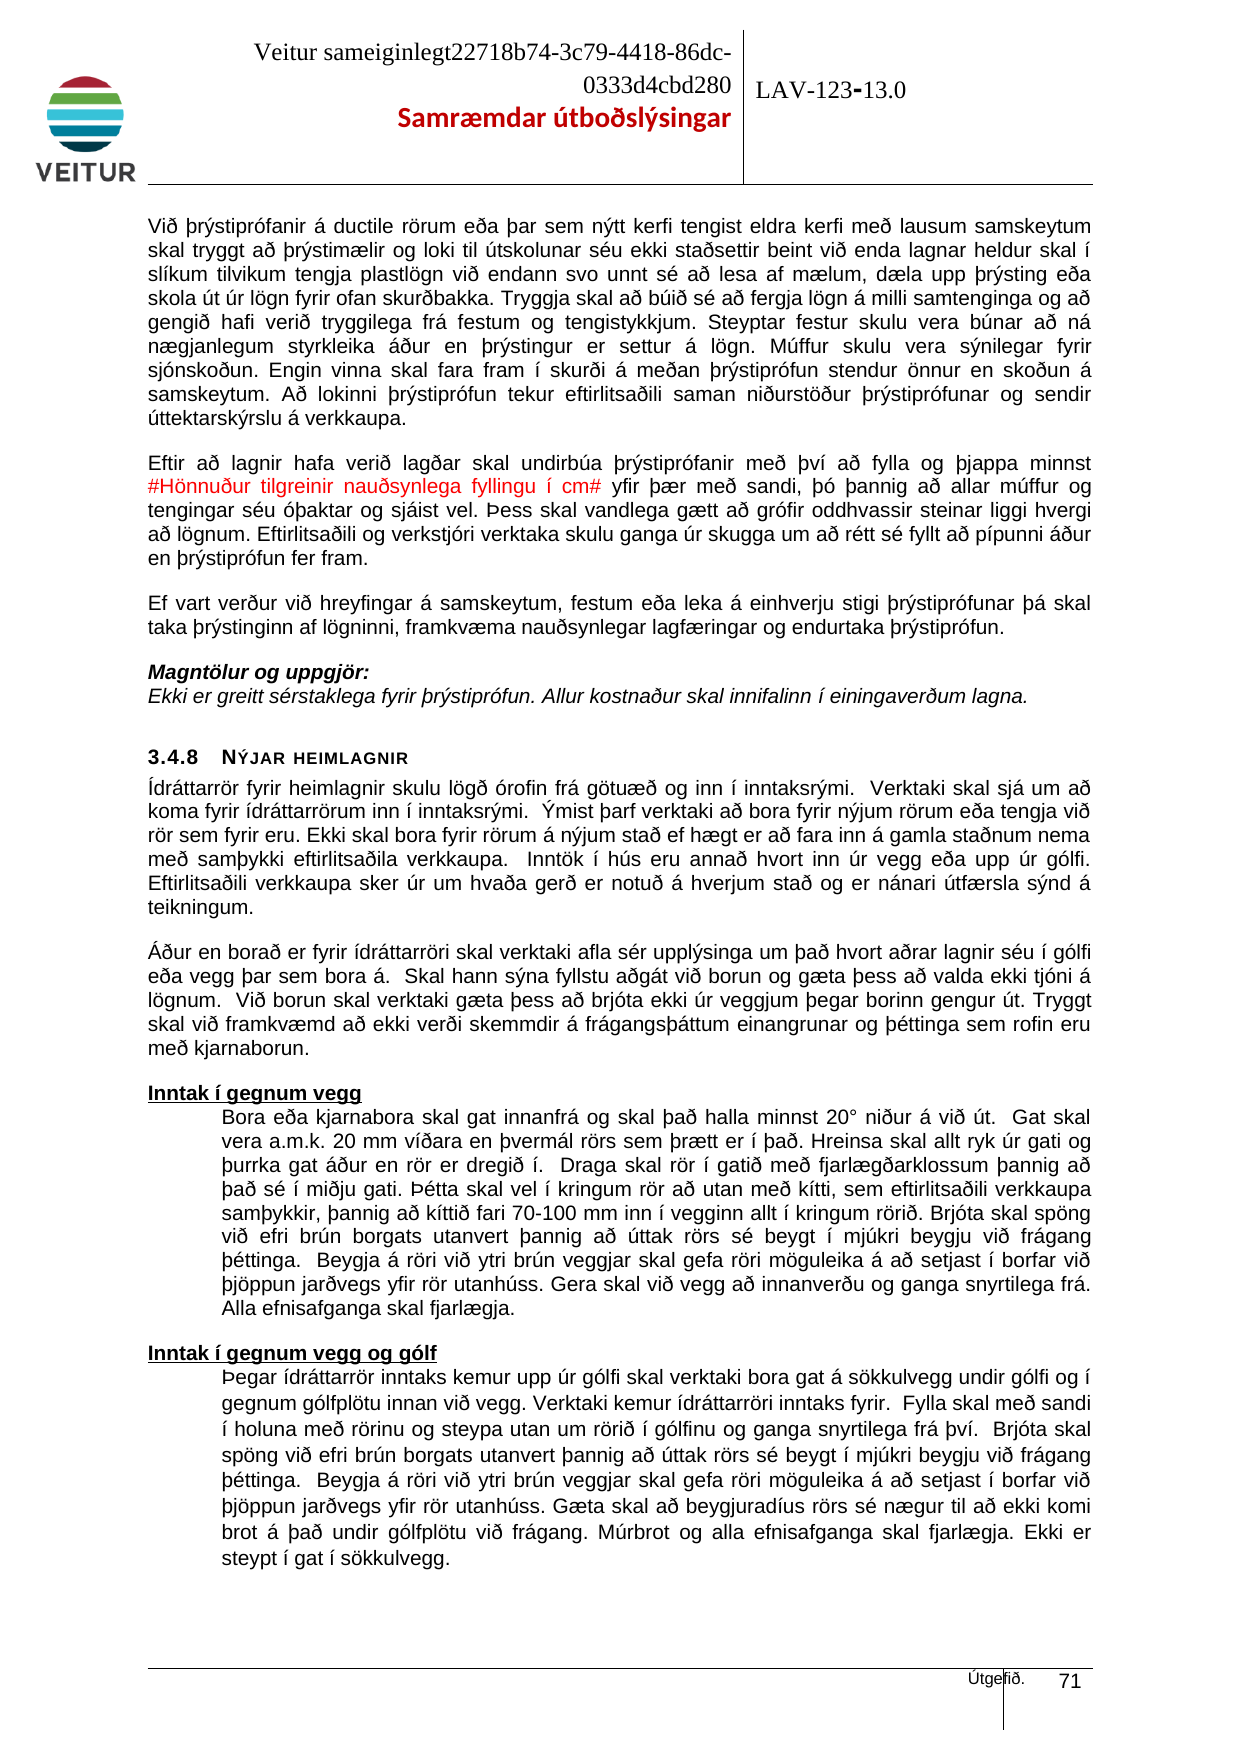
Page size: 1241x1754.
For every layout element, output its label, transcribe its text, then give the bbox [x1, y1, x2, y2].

text Ef vart verður við hreyfingar á samskeytum, festum eða leka á einhverju stigi þrýstiprófunar þá skal taka þrýstinginn af lögninni, framkvæma nauðsynlegar lagfæringar og endurtaka þrýstiprófun. [148, 591, 1093, 639]
picture [28, 71, 142, 187]
text Ídráttarrör fyrir heimlagnir skulu lögð órofin frá götuæð og inn í inntaksrými. Verktaki skal sjá um að koma fyrir ídráttarrörum inn í inntaksrými. Ýmist þarf verktaki að bora fyrir nýjum rörum eða tengja við rör sem fyrir eru. Ekki skal bora fyrir rörum á nýjum stað ef hægt er að fara inn á gamla staðnum nema með samþykki eftirlitsaðila verkkaupa. Inntök í hús eru annað hvort inn úr vegg eða upp úr gólfi. Eftirlitsaðili verkkaupa sker úr um hvaða gerð er notuð á hverjum stað og er nánari útfærsla sýnd á teikningum. [148, 775, 1093, 919]
text Magntölur og uppgjör: [148, 660, 1093, 684]
text Inntak í gegnum vegg [148, 1081, 1093, 1104]
text Inntak í gegnum vegg og gólf [148, 1341, 1093, 1365]
subtitle Nýjar heimlagnir [148, 745, 1093, 769]
text Ekki er greitt sérstaklega fyrir þrýstiprófun. Allur kostnaður skal innifalinn í einingaverðum lagna. [148, 684, 1093, 708]
text Bora eða kjarnabora skal gat innanfrá og skal það halla minnst 20° niður á við út. Gat skal vera a.m.k. 20 mm víðara en þvermál rörs sem þrætt er í það. Hreinsa skal allt ryk úr gati og þurrka gat áður en rör er dregið í. Draga skal rör í gatið með fjarlægðarklossum þannig að það sé í miðju gati. Þétta skal vel í kringum rör að utan með kítti, sem eftirlitsaðili verkkaupa samþykkir, þannig að kíttið fari 70-100 mm inn í vegginn allt í kringum rörið. Brjóta skal spöng við efri brún borgats utanvert þannig að úttak rörs sé beygt í mjúkri beygju við frágang þéttinga. Beygja á röri við ytri brún veggjar skal gefa röri möguleika á að setjast í borfar við þjöppun jarðvegs yfir rör utanhúss. Gera skal við vegg að innanverðu og ganga snyrtilega frá. Alla efnisafganga skal fjarlægja. [221, 1104, 1093, 1320]
text Eftir að lagnir hafa verið lagðar skal undirbúa þrýstiprófanir með því að fylla og þjappa minnst #Hönnuður tilgreinir nauðsynlega fyllingu í cm# yfir þær með sandi, þó þannig að allar múffur og tengingar séu óþaktar og sjáist vel. Þess skal vandlega gætt að grófir oddhvassir steinar liggi hvergi að lögnum. Eftirlitsaðili og verkstjóri verktaka skulu ganga úr skugga um að rétt sé fyllt að pípunni áður en þrýstiprófun fer fram. [148, 450, 1093, 570]
text Þegar ídráttarrör inntaks kemur upp úr gólfi skal verktaki bora gat á sökkulvegg undir gólfi og í gegnum gólfplötu innan við vegg. Verktaki kemur ídráttarröri inntaks fyrir. Fylla skal með sandi í holuna með rörinu og steypa utan um rörið í gólfinu og ganga snyrtilega frá því. Brjóta skal spöng við efri brún borgats utanvert þannig að úttak rörs sé beygt í mjúkri beygju við frágang þéttinga. Beygja á röri við ytri brún veggjar skal gefa röri möguleika á að setjast í borfar við þjöppun jarðvegs yfir rör utanhúss. Gæta skal að beygjuradíus rörs sé nægur til að ekki komi brot á það undir gólfplötu við frágang. Múrbrot og alla efnisafganga skal fjarlægja. Ekki er steypt í gat í sökkulvegg. [221, 1365, 1093, 1570]
text Við þrýstiprófanir á ductile rörum eða þar sem nýtt kerfi tengist eldra kerfi með lausum samskeytum skal tryggt að þrýstimælir og loki til útskolunar séu ekki staðsettir beint við enda lagnar heldur skal í slíkum tilvikum tengja plastlögn við endann svo unnt sé að lesa af mælum, dæla upp þrýsting eða skola út úr lögn fyrir ofan skurðbakka. Tryggja skal að búið sé að fergja lögn á milli samtenginga og að gengið hafi verið tryggilega frá festum og tengistykkjum. Steyptar festur skulu vera búnar að ná nægjanlegum styrkleika áður en þrýstingur er settur á lögn. Múffur skulu vera sýnilegar fyrir sjónskoðun. Engin vinna skal fara fram í skurði á meðan þrýstiprófun stendur önnur en skoðun á samskeytum. Að lokinni þrýstiprófun tekur eftirlitsaðili saman niðurstöður þrýstiprófunar og sendir úttektarskýrslu á verkkaupa. [148, 214, 1093, 429]
text Áður en borað er fyrir ídráttarröri skal verktaki afla sér upplýsinga um það hvort aðrar lagnir séu í gólfi eða vegg þar sem bora á. Skal hann sýna fyllstu aðgát við borun og gæta þess að valda ekki tjóni á lögnum. Við borun skal verktaki gæta þess að brjóta ekki úr veggjum þegar borinn gengur út. Tryggt skal við framkvæmd að ekki verði skemmdir á frágangsþáttum einangrunar og þéttinga sem rofin eru með kjarnaborun. [148, 940, 1093, 1060]
